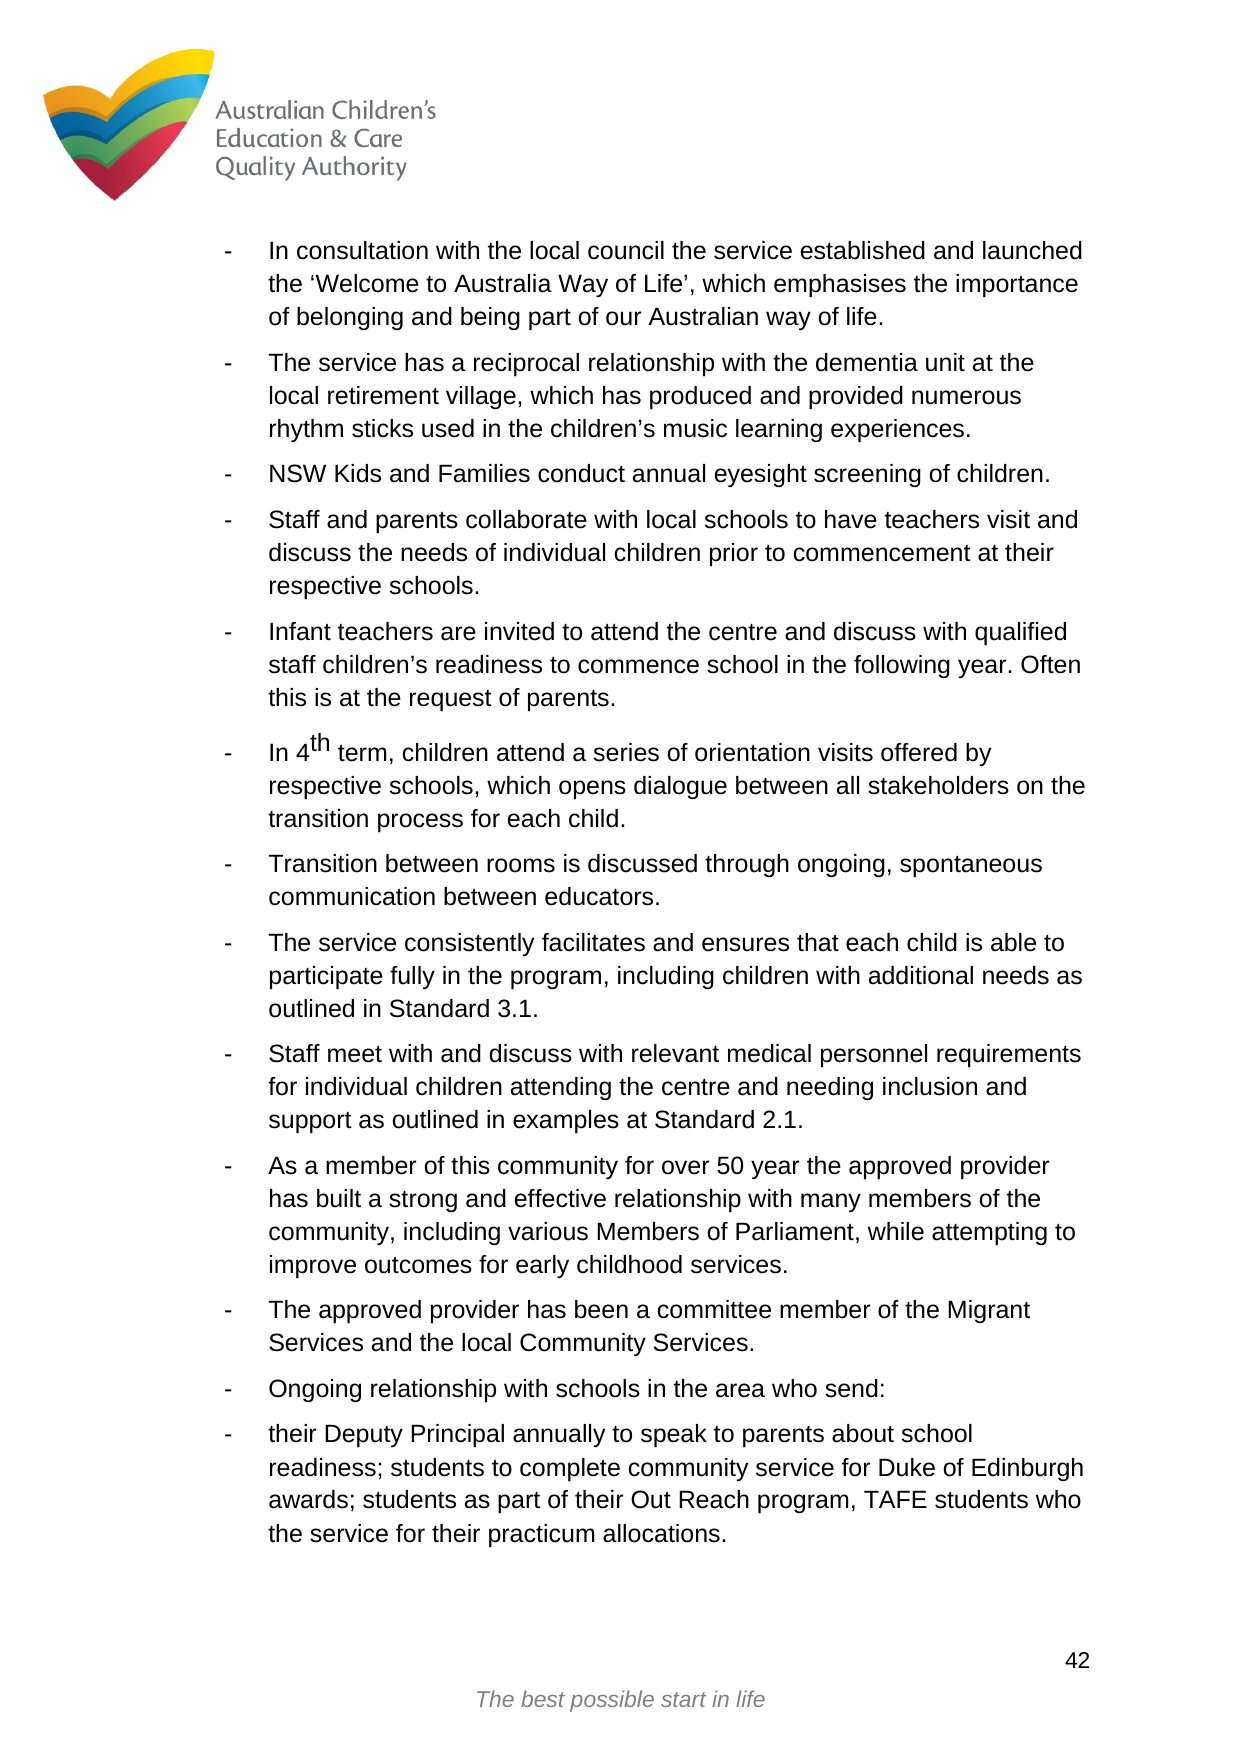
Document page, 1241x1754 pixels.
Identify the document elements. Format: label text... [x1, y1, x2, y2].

list As a member of this community for over 50 year the approved provider has built a strong and effective relationship with many members of the community, including various Members of Parliament, while attempting to improve outcomes for early childhood services. [224, 1151, 1090, 1279]
list Staff and parents collaborate with local schools to have teachers visit and discuss the needs of individual children prior to commencement at their respective schools. [224, 505, 1090, 600]
list Staff meet with and discuss with relevant medical personnel requirements for individual children attending the centre and needing inclusion and support as outlined in examples at Standard 2.1. [224, 1039, 1090, 1134]
list In consultation with the local council the service established and launched the ‘Welcome to Australia Way of Life’, which emphasises the importance of belonging and being part of our Australian way of life. [224, 236, 1090, 331]
list Infant teachers are invited to attend the centre and discuss with qualified staff children’s readiness to commence school in the following year. Often this is at the request of parents. [224, 617, 1090, 711]
list The service has a reciprocal relationship with the dementia unit at the local retirement village, which has produced and provided numerous rhythm sticks used in the children’s music learning experiences. [224, 348, 1090, 443]
list their Deputy Principal annually to speak to parents about school readiness; students to complete community service for Duke of Edinburgh awards; students as part of their Out Reach program, TAFE students who the service for their practicum allocations. [224, 1419, 1090, 1547]
list Ongoing relationship with schools in the area who send: [224, 1374, 1090, 1403]
list The service consistently facilitates and ensures that each child is able to participate fully in the program, including children with additional needs as outlined in Standard 3.1. [224, 928, 1090, 1022]
picture [30, 38, 446, 208]
list The approved provider has been a committee member of the Migrant Services and the local Community Services. [224, 1295, 1090, 1357]
list In 4th term, children attend a series of orientation visits offered by respective schools, which opens dialogue between all stakeholders on the transition process for each child. [224, 728, 1090, 832]
list NSW Kids and Families conduct annual eyesight screening of children. [224, 459, 1090, 488]
list Transition between rooms is discussed through ongoing, spontaneous communication between educators. [224, 849, 1090, 911]
